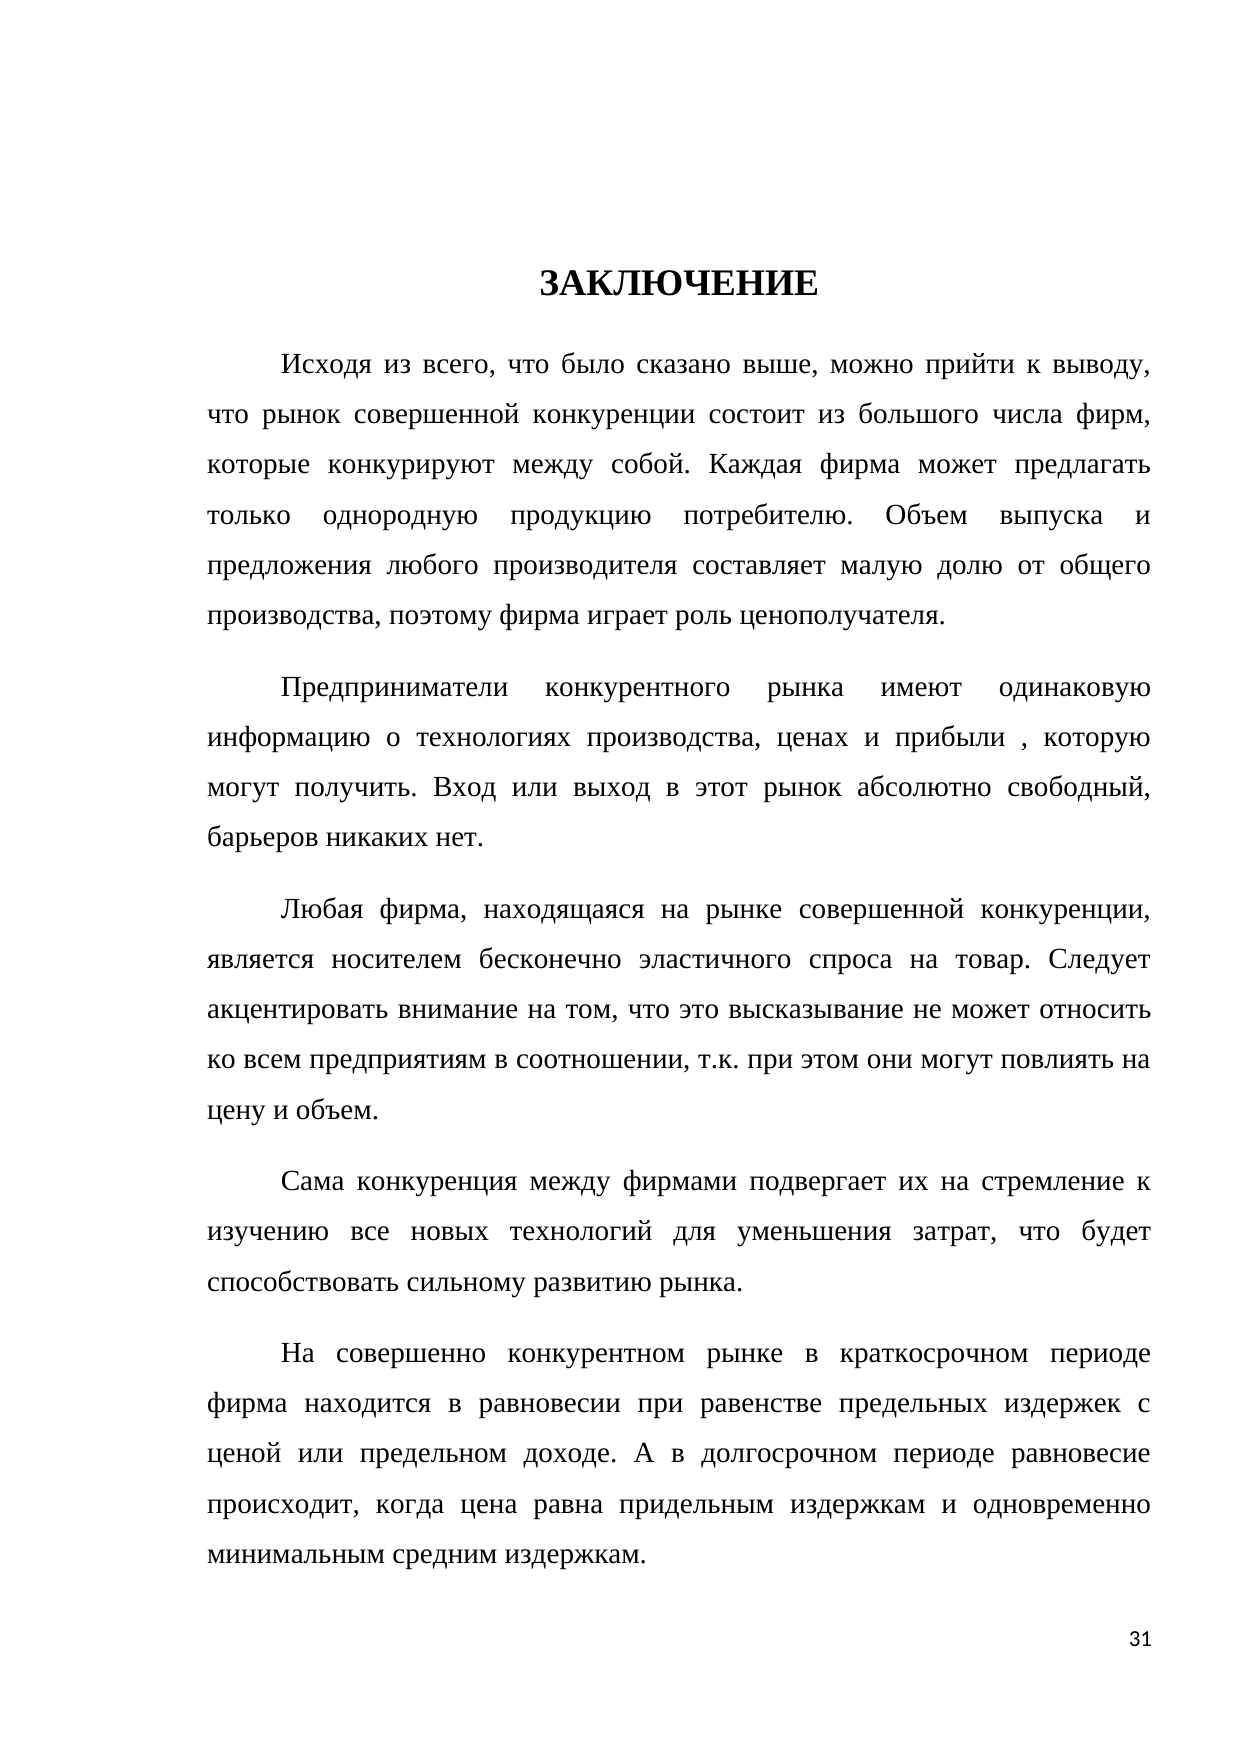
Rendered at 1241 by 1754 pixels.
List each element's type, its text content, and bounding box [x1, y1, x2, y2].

text На совершенно конкурентном рынке в краткосрочном периоде фирма находится в равновесии при равенстве предельных издержек с ценой или предельном доходе. А в долгосрочном периоде равновесие происходит, когда цена равна придельным издержкам и одновременно минимальным средним издержкам. [207, 1335, 1152, 1570]
text Предприниматели конкурентного рынка имеют одинаковую информацию о технологиях производства, ценах и прибыли , которую могут получить. Вход или выход в этот рынок абсолютно свободный, барьеров никаких нет. [207, 669, 1152, 853]
text Сама конкуренция между фирмами подвергает их на стремление к изучению все новых технологий для уменьшения затрат, что будет способствовать сильному развитию рынка. [207, 1163, 1152, 1297]
text Исходя из всего, что было сказано выше, можно прийти к выводу, что рынок совершенной конкуренции состоит из большого числа фирм, которые конкурируют между собой. Каждая фирма может предлагать только однородную продукцию потребителю. Объем выпуска и предложения любого производителя составляет малую долю от общего производства, поэтому фирма играет роль ценополучателя. [207, 346, 1152, 631]
text ЗАКЛЮЧЕНИЕ [207, 260, 1152, 303]
text Любая фирма, находящаяся на рынке совершенной конкуренции, является носителем бесконечно эластичного спроса на товар. Следует акцентировать внимание на том, что это высказывание не может относить ко всем предприятиям в соотношении, т.к. при этом они могут повлиять на цену и объем. [207, 891, 1152, 1126]
